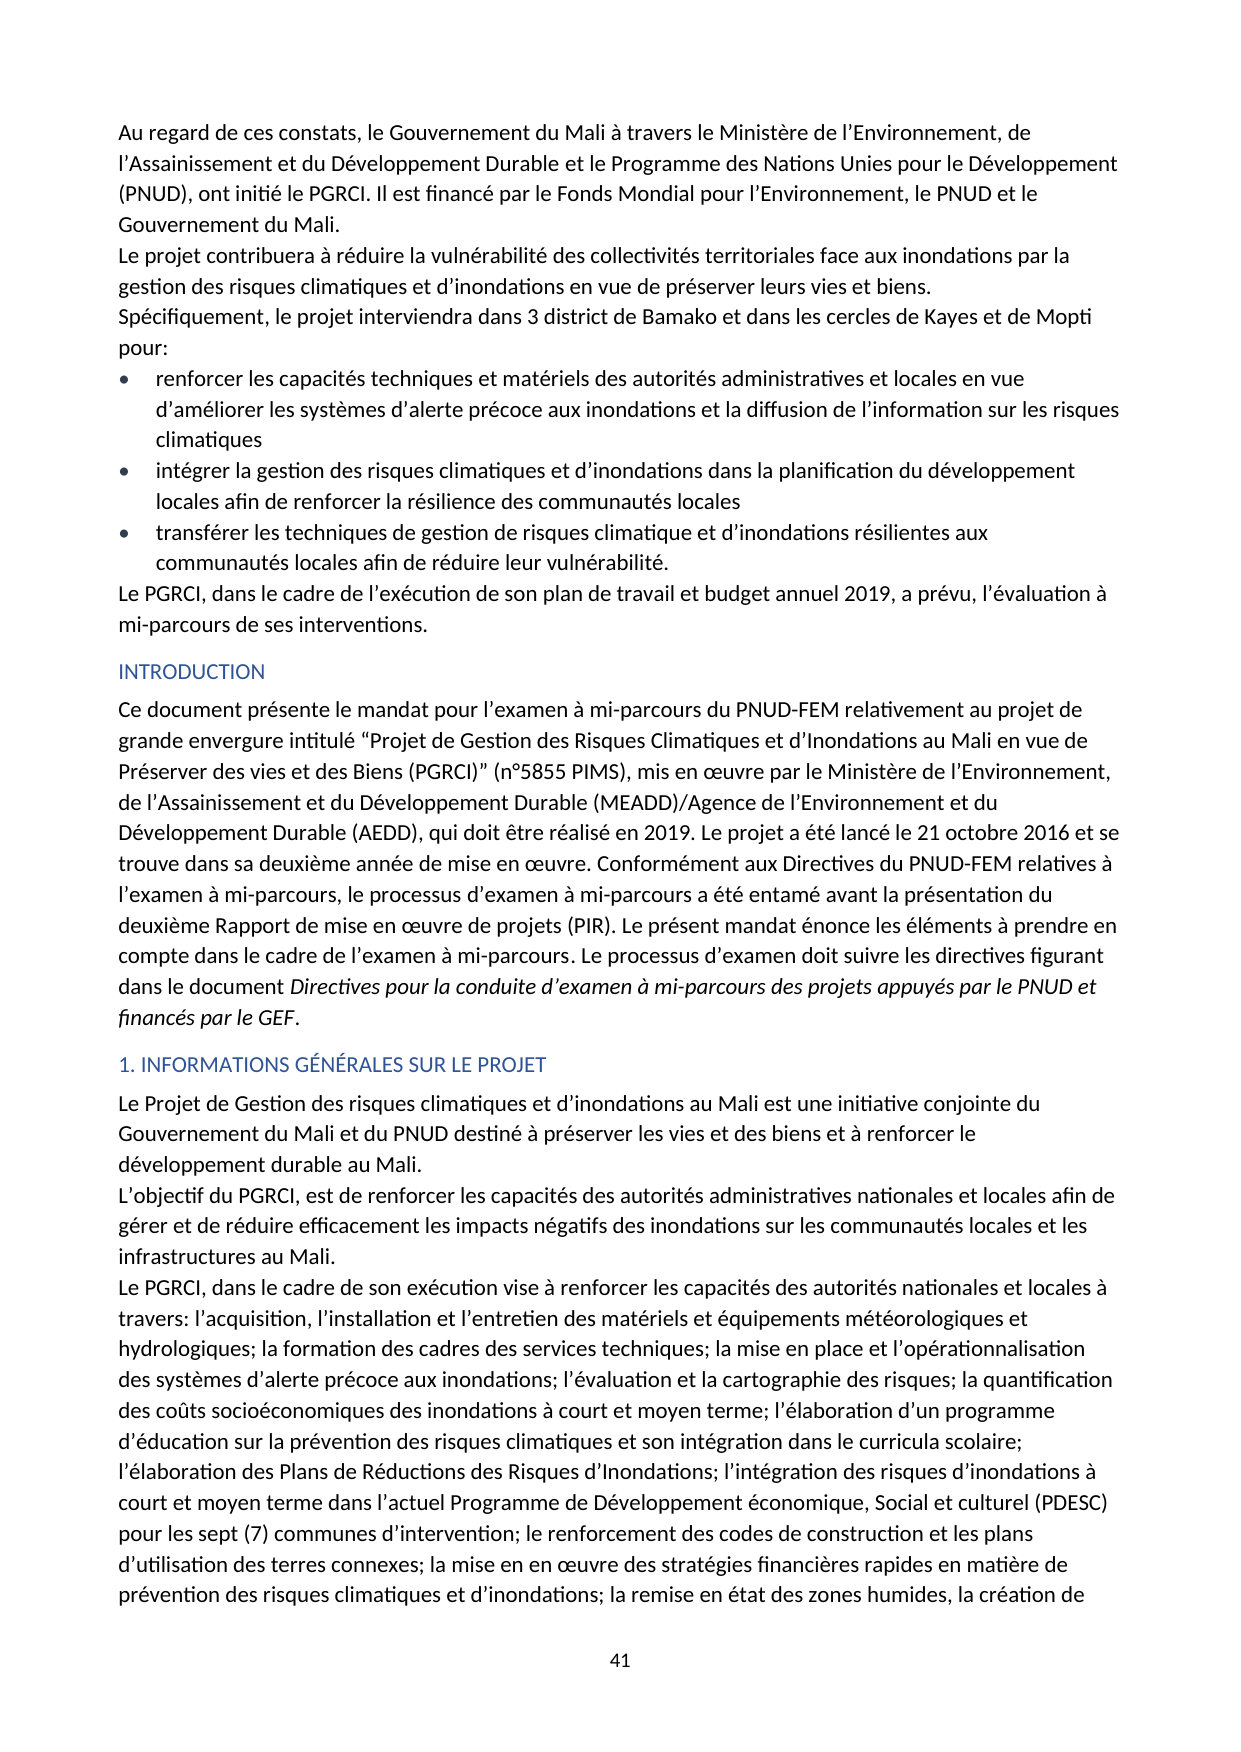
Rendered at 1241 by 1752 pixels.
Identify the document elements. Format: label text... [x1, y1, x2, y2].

text Le projet contribuera à réduire la vulnérabilité des collectivités territoriales face aux inondations par la gestion des risques climatiques et d’inondations en vue de préserver leurs vies et biens. [118, 241, 1122, 300]
text Le Projet de Gestion des risques climatiques et d’inondations au Mali est une initiative conjointe du Gouvernement du Mali et du PNUD destiné à préserver les vies et des biens et à renforcer le développement durable au Mali. [118, 1089, 1122, 1178]
text Au regard de ces constats, le Gouvernement du Mali à travers le Ministère de l’Environnement, de l’Assainissement et du Développement Durable et le Programme des Nations Unies pour le Développement (PNUD), ont initié le PGRCI. Il est financé par le Fonds Mondial pour l’Environnement, le PNUD et le Gouvernement du Mali. [118, 118, 1122, 238]
subtitle INTRODUCTION [118, 657, 1122, 685]
text L’objectif du PGRCI, est de renforcer les capacités des autorités administratives nationales et locales afin de gérer et de réduire efficacement les impacts négatifs des inondations sur les communautés locales et les infrastructures au Mali. [118, 1181, 1122, 1270]
list transférer les techniques de gestion de risques climatique et d’inondations résilientes aux communautés locales afin de réduire leur vulnérabilité. [118, 518, 1122, 576]
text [118, 1273, 1122, 1608]
subtitle 1. INFORMATIONS GÉNÉRALES SUR LE PROJET [118, 1050, 1122, 1078]
text Le PGRCI, dans le cadre de l’exécution de son plan de travail et budget annuel 2019, a prévu, l’évaluation à mi-parcours de ses interventions. [118, 579, 1122, 638]
text Ce document présente le mandat pour l’examen à mi-parcours du PNUD-FEM relativement au projet de grande envergure intitulé “Projet de Gestion des Risques Climatiques et d’Inondations au Mali en vue de Préserver des vies et des Biens (PGRCI)” (n°5855 PIMS), mis en œuvre par le Ministère de l’Environnement, de l’Assainissement et du Développement Durable (MEADD)/Agence de l’Environnement et du Développement Durable (AEDD), qui doit être réalisé en 2019. Le projet a été lancé le 21 octobre 2016 et se trouve dans sa deuxième année de mise en œuvre. Conformément aux Directives du PNUD-FEM relatives à l’examen à mi-parcours, le processus d’examen à mi-parcours a été entamé avant la présentation du deuxième Rapport de mise en œuvre de projets (PIR). Le présent mandat énonce les éléments à prendre en compte dans le cadre de l’examen à mi-parcours. Le processus d’examen doit suivre les directives figurant dans le document Directives pour la conduite d’examen à mi-parcours des projets appuyés par le PNUD et financés par le GEF. [118, 696, 1122, 1031]
list renforcer les capacités techniques et matériels des autorités administratives et locales en vue d’améliorer les systèmes d’alerte précoce aux inondations et la diffusion de l’information sur les risques climatiques [118, 364, 1122, 453]
text Spécifiquement, le projet interviendra dans 3 district de Bamako et dans les cercles de Kayes et de Mopti pour: [118, 302, 1122, 361]
list intégrer la gestion des risques climatiques et d’inondations dans la planification du développement locales afin de renforcer la résilience des communautés locales [118, 456, 1122, 515]
